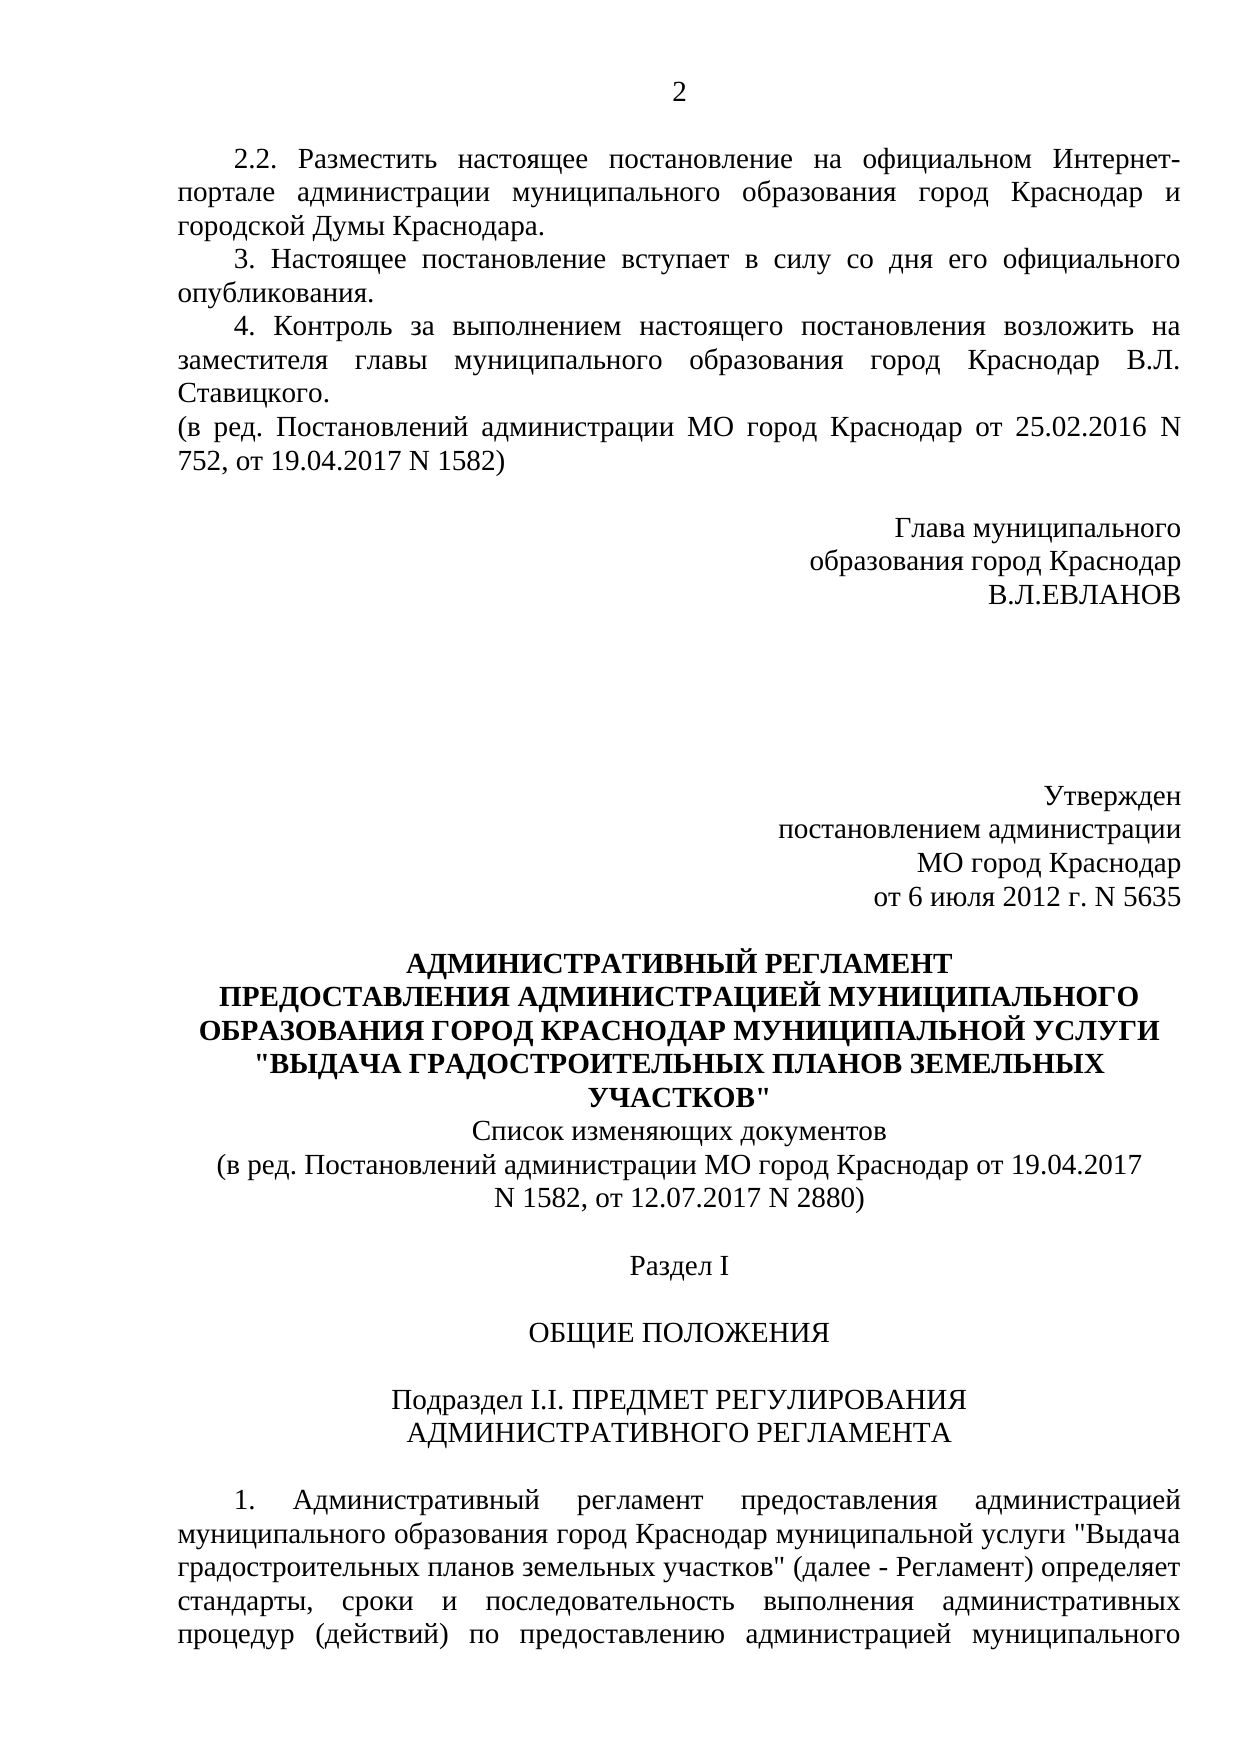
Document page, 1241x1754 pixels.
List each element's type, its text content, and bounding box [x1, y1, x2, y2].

text 3. Настоящее постановление вступает в силу со дня его официального опубликования. [177, 241, 1181, 308]
text АДМИНИСТРАТИВНЫЙ РЕГЛАМЕНТ [177, 946, 1181, 979]
text от 6 июля 2012 г. N 5635 [177, 879, 1181, 912]
text В.Л.ЕВЛАНОВ [177, 577, 1181, 610]
text (в ред. Постановлений администрации МО город Краснодар от 19.04.2017 [177, 1147, 1181, 1181]
text "ВЫДАЧА ГРАДОСТРОИТЕЛЬНЫХ ПЛАНОВ ЗЕМЕЛЬНЫХ УЧАСТКОВ" [177, 1046, 1181, 1113]
text Глава муниципального [177, 510, 1181, 543]
text образования город Краснодар [177, 543, 1181, 577]
text N 1582, от 12.07.2017 N 2880) [177, 1181, 1181, 1214]
text ОБРАЗОВАНИЯ ГОРОД КРАСНОДАР МУНИЦИПАЛЬНОЙ УСЛУГИ [177, 1013, 1181, 1046]
text (в ред. Постановлений администрации МО город Краснодар от 25.02.2016 N 752, от 19.04.2017 N 1582) [177, 409, 1181, 476]
text МО город Краснодар [177, 845, 1181, 879]
text постановлением администрации [177, 812, 1181, 845]
text Подраздел I.I. ПРЕДМЕТ РЕГУЛИРОВАНИЯ [177, 1382, 1181, 1415]
text Утвержден [177, 778, 1181, 812]
text 2.2. Разместить настоящее постановление на официальном Интернет-портале администрации муниципального образования город Краснодар и городской Думы Краснодара. [177, 141, 1181, 241]
text АДМИНИСТРАТИВНОГО РЕГЛАМЕНТА [177, 1415, 1181, 1449]
text Список изменяющих документов [177, 1113, 1181, 1147]
text ПРЕДОСТАВЛЕНИЯ АДМИНИСТРАЦИЕЙ МУНИЦИПАЛЬНОГО [177, 979, 1181, 1013]
text Раздел I [177, 1248, 1181, 1281]
text 4. Контроль за выполнением настоящего постановления возложить на заместителя главы муниципального образования город Краснодар В.Л. Ставицкого. [177, 308, 1181, 409]
text ОБЩИЕ ПОЛОЖЕНИЯ [177, 1315, 1181, 1348]
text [177, 1482, 1181, 1650]
